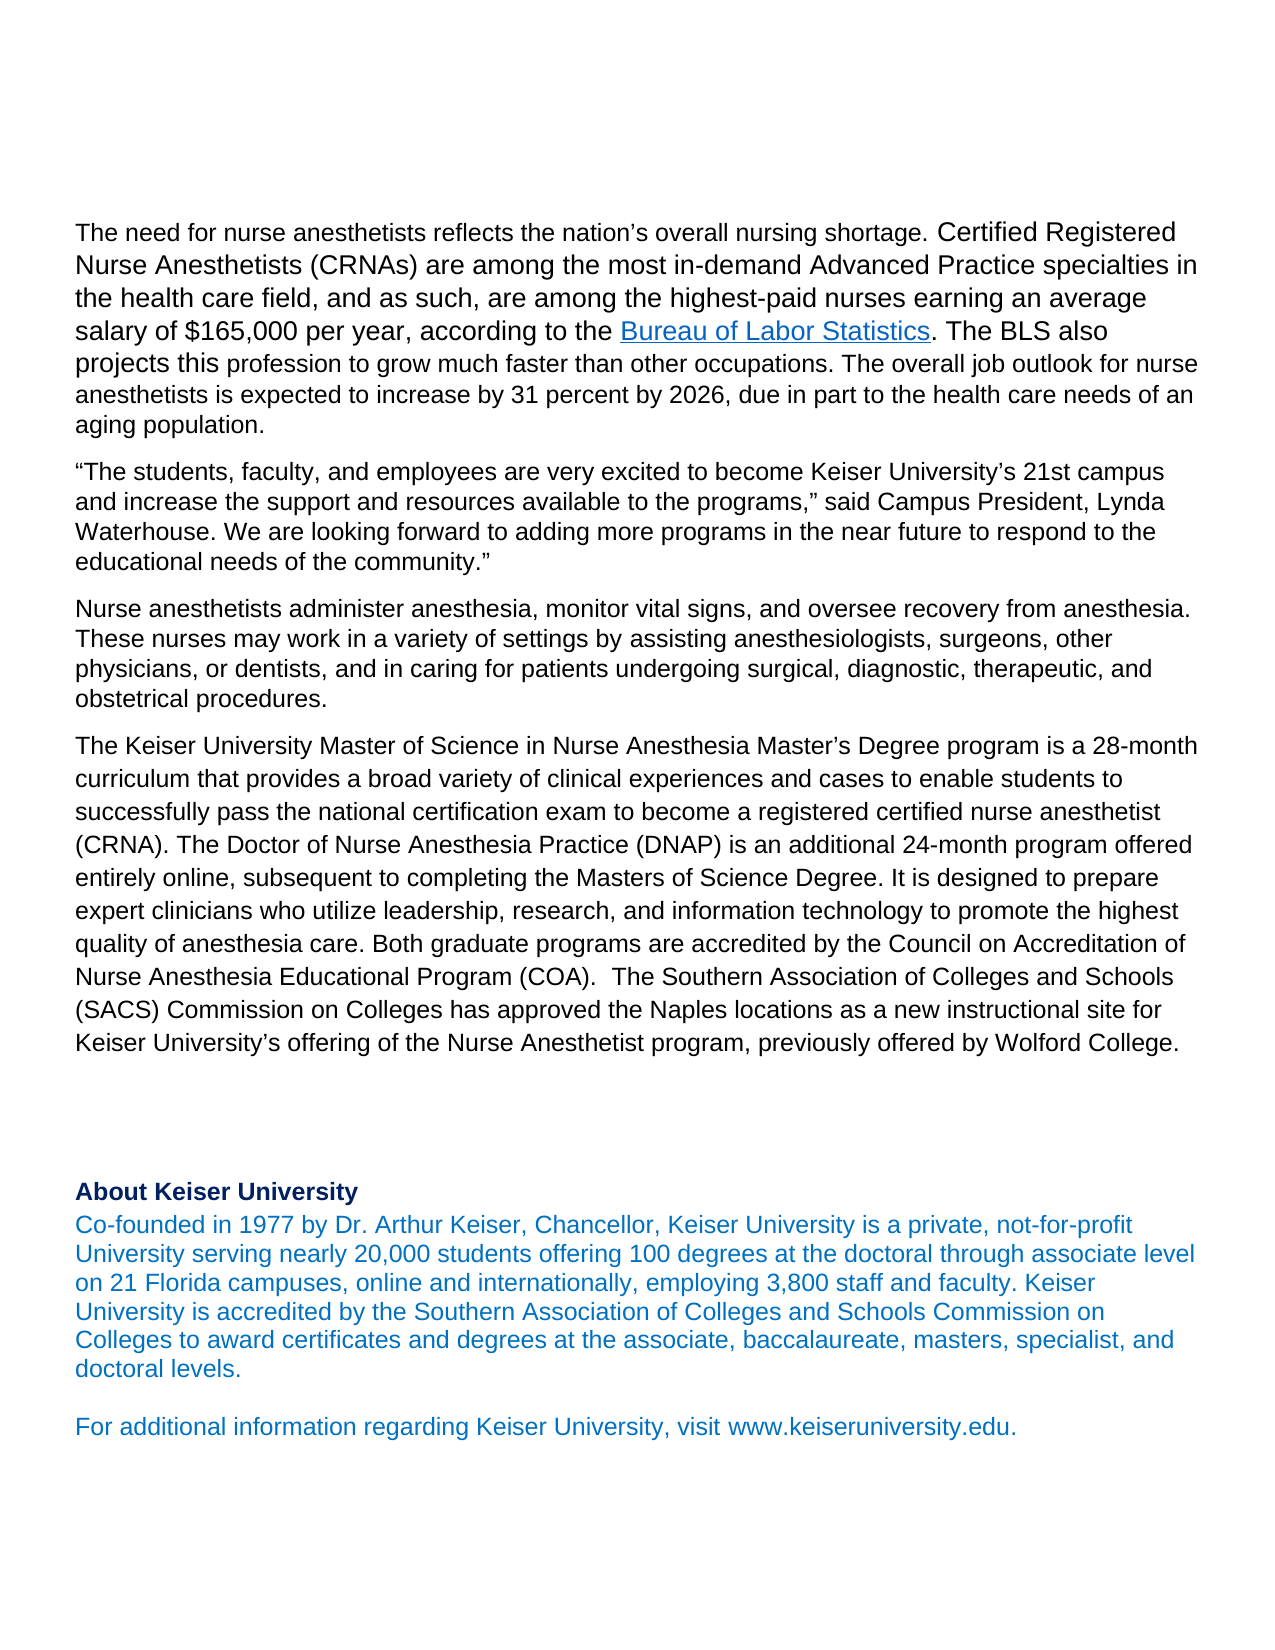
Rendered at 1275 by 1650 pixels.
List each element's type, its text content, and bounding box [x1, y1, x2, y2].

text About Keiser University [75, 1177, 1200, 1206]
text Nurse anesthetists administer anesthesia, monitor vital signs, and oversee recovery from anesthesia. These nurses may work in a variety of settings by assisting anesthesiologists, surgeons, other physicians, or dentists, and in caring for patients undergoing surgical, diagnostic, therapeutic, and obstetrical procedures. [75, 594, 1200, 713]
text Co-founded in 1977 by Dr. Arthur Keiser, Chancellor, Keiser University is a private, not-for-profit University serving nearly 20,000 students offering 100 degrees at the doctoral through associate level on 21 Florida campuses, online and internationally, employing 3,800 staff and faculty. Keiser University is accredited by the Southern Association of Colleges and Schools Commission on Colleges to award certificates and degrees at the associate, baccalaureate, masters, specialist, and doctoral levels. [75, 1210, 1200, 1383]
text The need for nurse anesthetists reflects the nation’s overall nursing shortage. Certified Registered Nurse Anesthetists (CRNAs) are among the most in-demand Advanced Practice specialties in the health care field, and as such, are among the highest-paid nurses earning an average salary of $165,000 per year, according to the Bureau of Labor Statistics. The BLS also projects this profession to grow much faster than other occupations. The overall job outlook for nurse anesthetists is expected to increase by 31 percent by 2026, due in part to the health care needs of an aging population. [75, 216, 1200, 439]
text “The students, faculty, and employees are very excited to become Keiser University’s 21st campus and increase the support and resources available to the programs,” said Campus President, Lynda Waterhouse. We are looking forward to adding more programs in the near future to respond to the educational needs of the community.” [75, 457, 1200, 576]
text The Keiser University Master of Science in Nurse Anesthesia Master’s Degree program is a 28-month curriculum that provides a broad variety of clinical experiences and cases to enable students to successfully pass the national certification exam to become a registered certified nurse anesthetist (CRNA). The Doctor of Nurse Anesthesia Practice (DNAP) is an additional 24-month program offered entirely online, subsequent to completing the Masters of Science Degree. It is designed to prepare expert clinicians who utilize leadership, research, and information technology to promote the highest quality of anesthesia care. Both graduate programs are accredited by the Council on Accreditation of Nurse Anesthesia Educational Program (COA). The Southern Association of Colleges and Schools (SACS) Commission on Colleges has approved the Naples locations as a new instructional site for Keiser University’s offering of the Nurse Anesthetist program, previously offered by Wolford College. [75, 731, 1200, 1057]
text For additional information regarding Keiser University, visit www.keiseruniversity.edu. [75, 1411, 1200, 1440]
